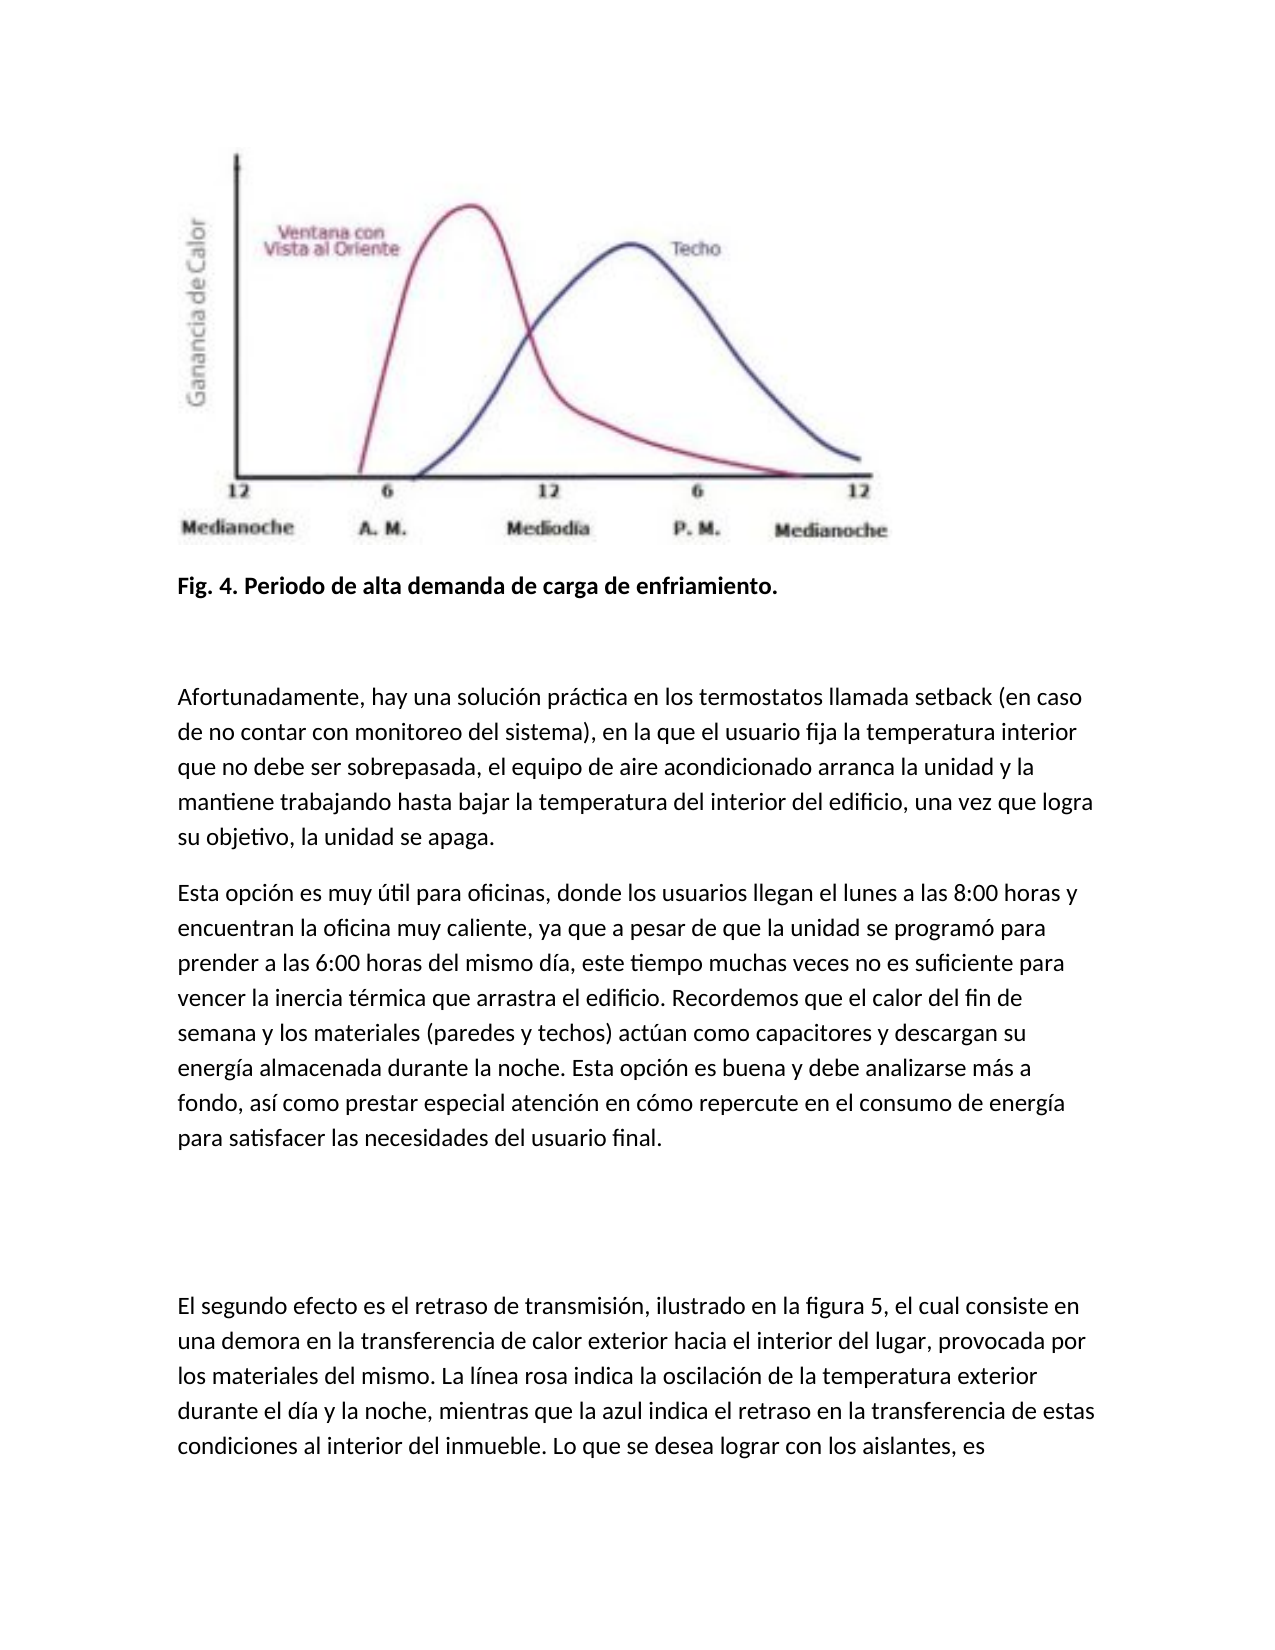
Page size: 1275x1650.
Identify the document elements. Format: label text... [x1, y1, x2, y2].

text Afortunadamente, hay una solución práctica en los termostatos llamada setback (en caso de no contar con monitoreo del sistema), en la que el usuario fija la temperatura interior que no debe ser sobrepasada, el equipo de aire acondicionado arranca la unidad y la mantiene trabajando hasta bajar la temperatura del interior del edificio, una vez que logra su objetivo, la unidad se apaga. [177, 681, 1098, 852]
text Fig. 4. Periodo de alta demanda de carga de enfriamiento. [177, 570, 1098, 600]
text Esta opción es muy útil para oficinas, donde los usuarios llegan el lunes a las 8:00 horas y encuentran la oficina muy caliente, ya que a pesar de que la unidad se programó para prender a las 6:00 horas del mismo día, este tiempo muchas veces no es suficiente para vencer la inercia térmica que arrastra el edificio. Recordemos que el calor del fin de semana y los materiales (paredes y techos) actúan como capacitores y descargan su energía almacenada durante la noche. Esta opción es buena y debe analizarse más a fondo, así como prestar especial atención en cómo repercute en el consumo de energía para satisfacer las necesidades del usuario final. [177, 877, 1098, 1153]
picture [177, 147, 893, 545]
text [177, 1290, 1098, 1460]
